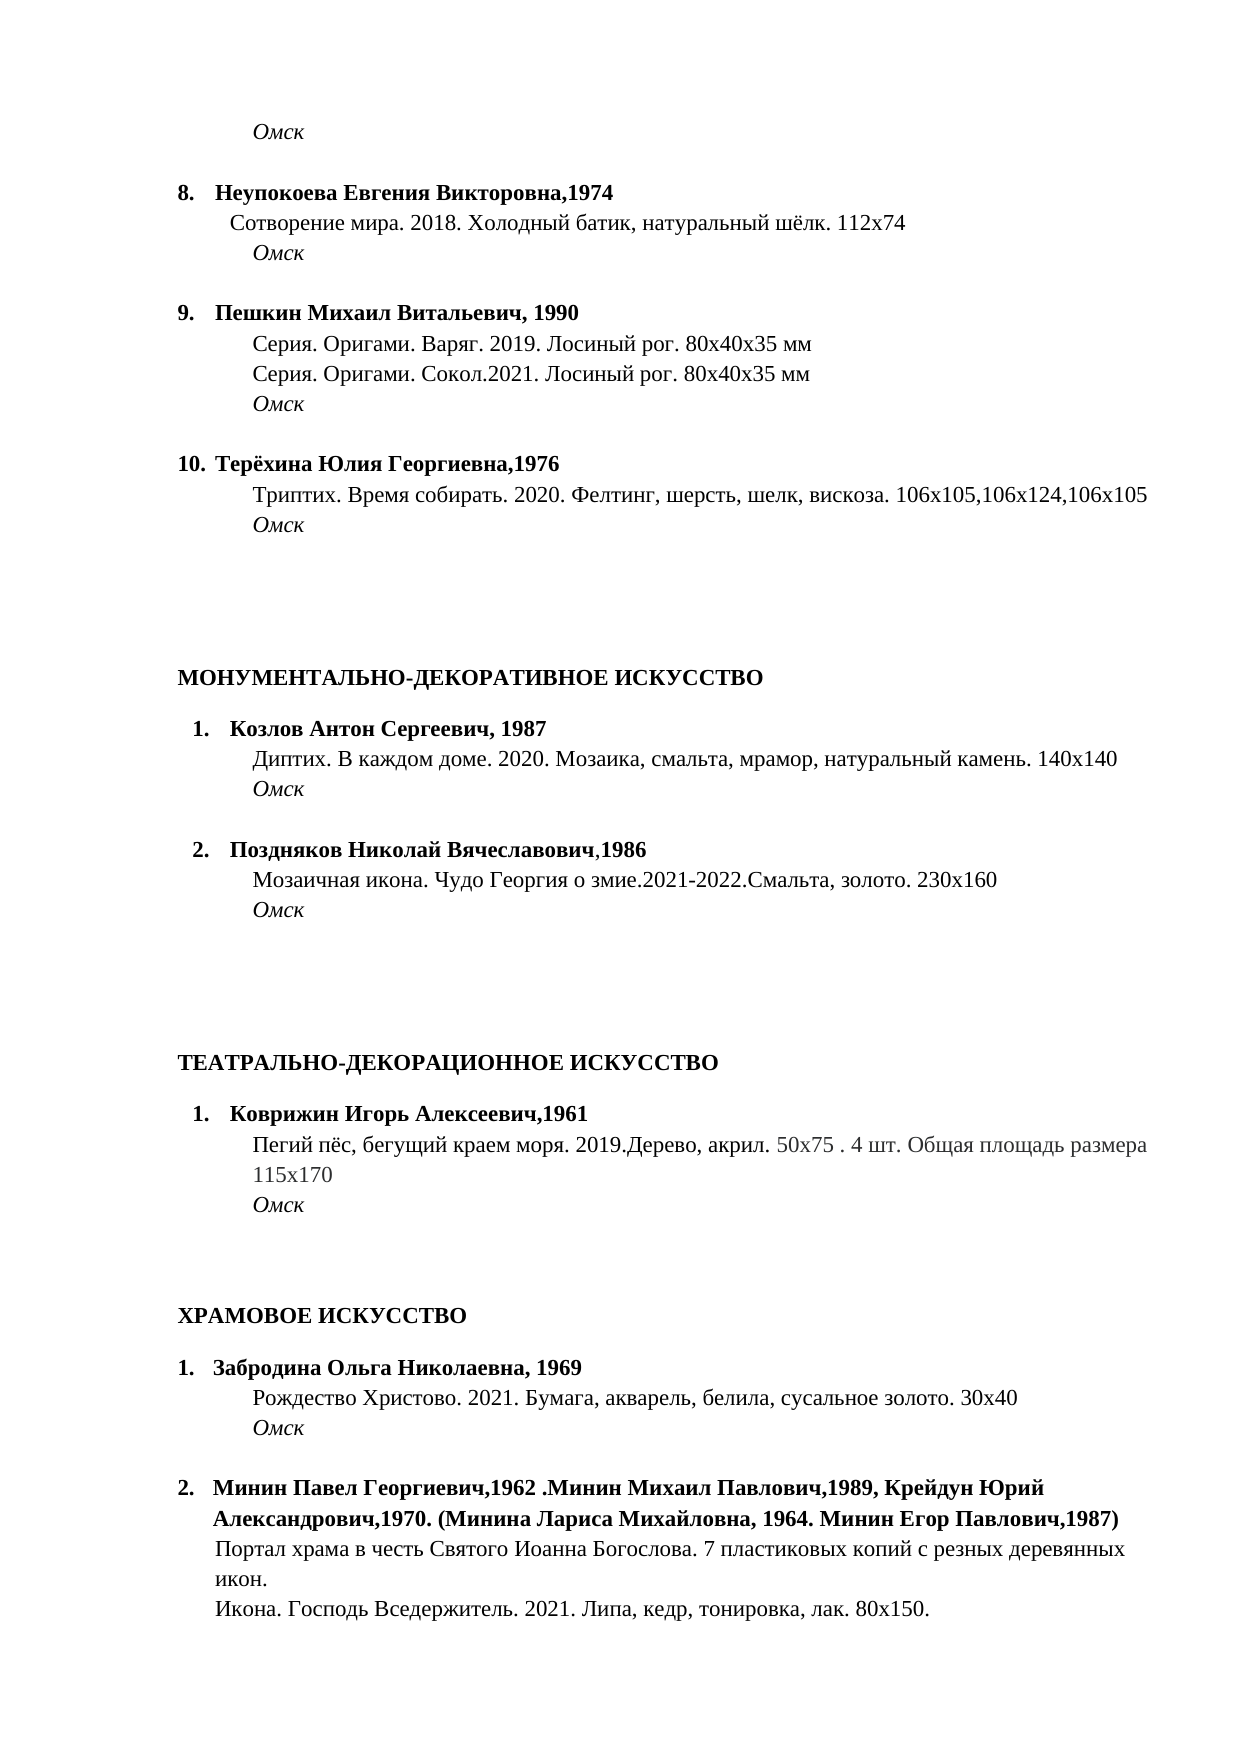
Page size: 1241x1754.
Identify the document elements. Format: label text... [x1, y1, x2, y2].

list Диптих. В каждом доме. 2020. Мозаика, смальта, мрамор, натуральный камень. 140х140 [252, 745, 1152, 772]
text МОНУМЕНТАЛЬНО-ДЕКОРАТИВНОЕ ИСКУССТВО [177, 664, 1152, 690]
list Поздняков Николай Вячеславович,1986 [192, 836, 1152, 862]
list Козлов Антон Сергеевич, 1987 [192, 715, 1152, 741]
list Омск [252, 390, 1152, 416]
list Серия. Оригами. Сокол.2021. Лосиный рог. 80х40х35 мм [252, 360, 1152, 386]
list Мозаичная икона. Чудо Георгия о змие.2021-2022.Смальта, золото. 230х160 [252, 866, 1152, 892]
list Пешкин Михаил Витальевич, 1990 [177, 299, 1152, 326]
list Сотворение мира. 2018. Холодный батик, натуральный шёлк. 112х74 [229, 209, 1152, 235]
list Омск [252, 1191, 1152, 1217]
text ТЕАТРАЛЬНО-ДЕКОРАЦИОННОЕ ИСКУССТВО [177, 1049, 1152, 1076]
list Серия. Оригами. Варяг. 2019. Лосиный рог. 80х40х35 мм [252, 329, 1152, 356]
list Минин Павел Георгиевич,1962 .Минин Михаил Павлович,1989, Крейдун Юрий Александрович,1970. (Минина Лариса Михайловна, 1964. Минин Егор Павлович,1987) [177, 1474, 1152, 1531]
list Омск [252, 118, 1152, 144]
list Омск [252, 511, 1152, 537]
list Омск [252, 1414, 1152, 1440]
list Пегий пёс, бегущий краем моря. 2019.Дерево, акрил. 50х75 . 4 шт. Общая площадь размера 115х170 [252, 1131, 1152, 1187]
list Икона. Господь Вседержитель. 2021. Липа, кедр, тонировка, лак. 80х150. [215, 1595, 1152, 1622]
list Терёхина Юлия Георгиевна,1976 [177, 450, 1152, 477]
text ХРАМОВОЕ ИСКУССТВО [177, 1302, 1152, 1329]
list Коврижин Игорь Алексеевич,1961 [192, 1100, 1152, 1127]
list Рождество Христово. 2021. Бумага, акварель, белила, сусальное золото. 30х40 [252, 1384, 1152, 1410]
list Омск [252, 896, 1152, 923]
list Омск [252, 239, 1152, 265]
list Омск [252, 775, 1152, 802]
list Триптих. Время собирать. 2020. Фелтинг, шерсть, шелк, вискоза. 106х105,106х124,106х105 [252, 481, 1152, 507]
list Неупокоева Евгения Викторовна,1974 [177, 178, 1152, 205]
list Забродина Ольга Николаевна, 1969 [177, 1353, 1152, 1380]
list Портал храма в честь Святого Иоанна Богослова. 7 пластиковых копий с резных деревянных икон. [215, 1535, 1152, 1591]
